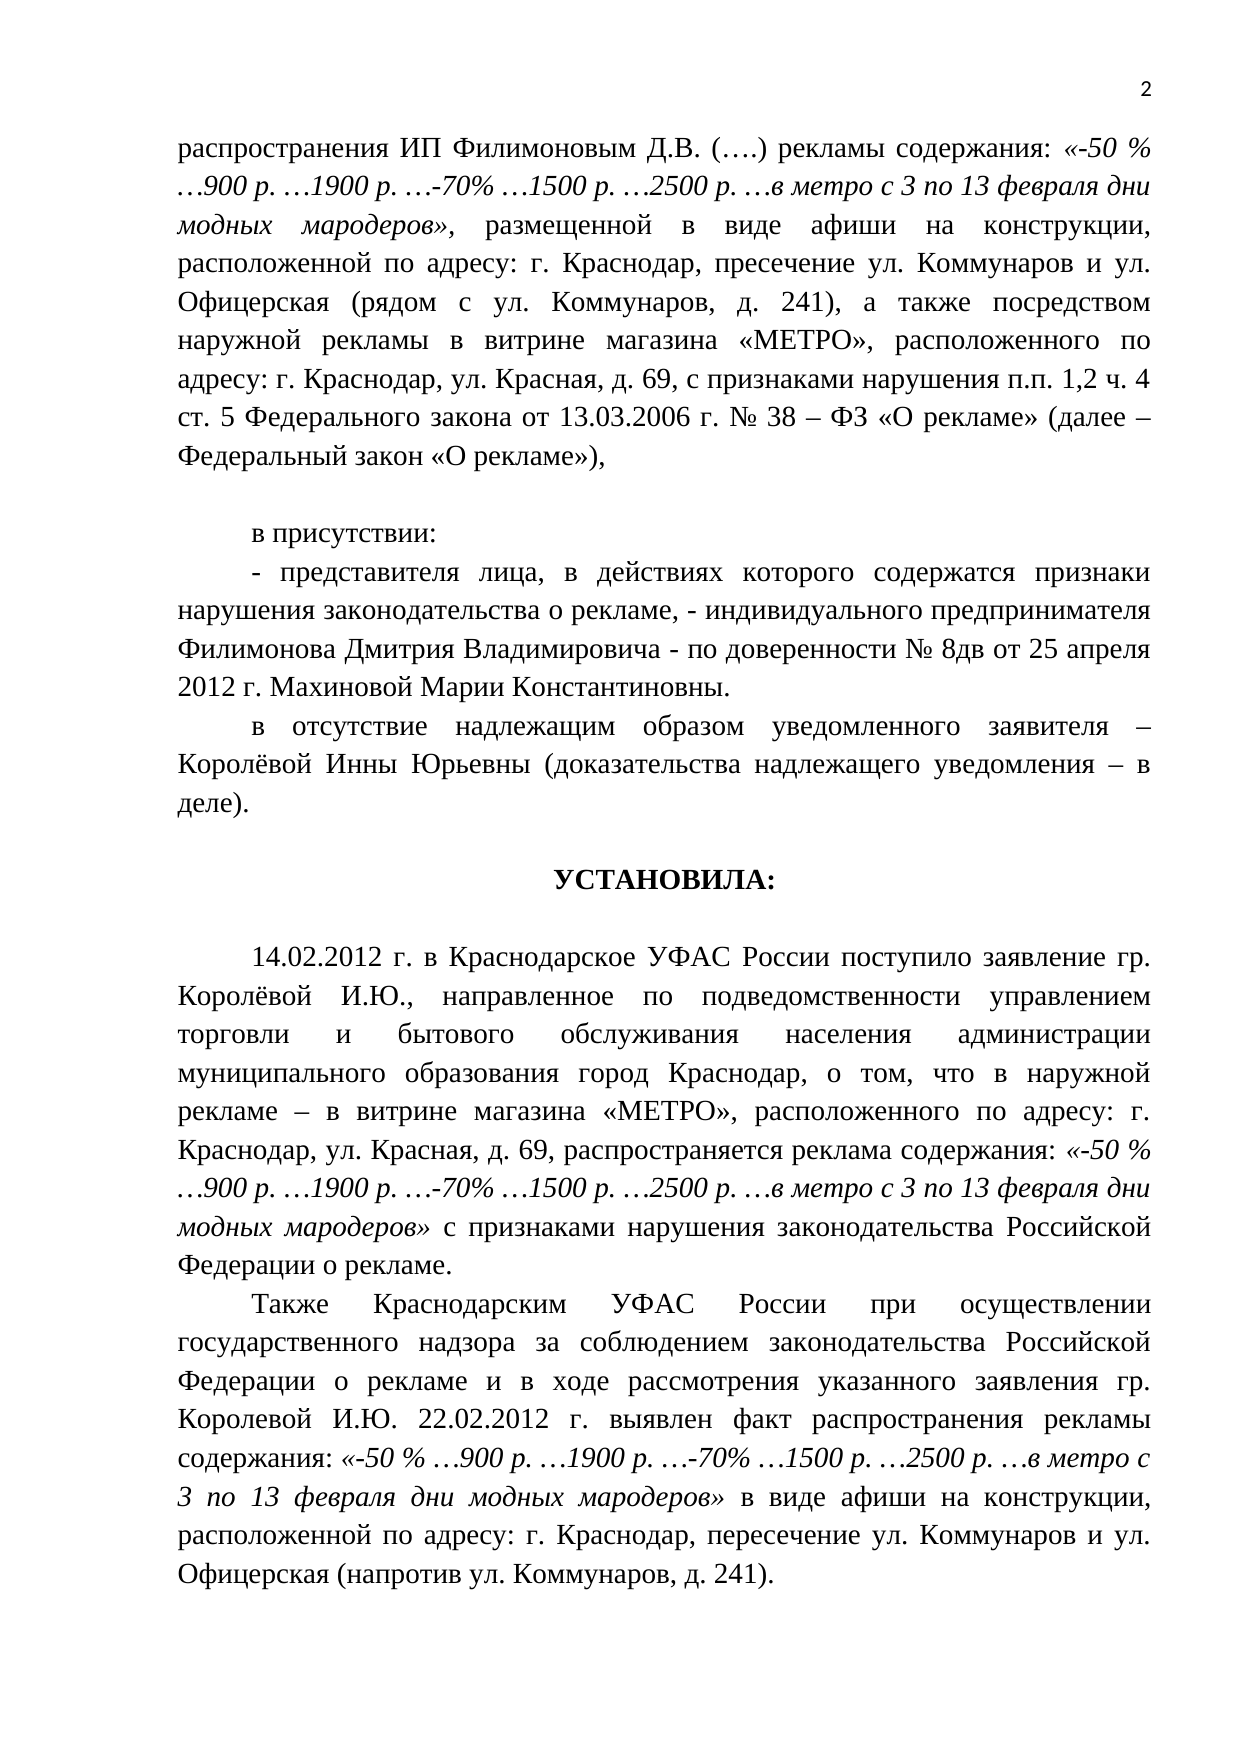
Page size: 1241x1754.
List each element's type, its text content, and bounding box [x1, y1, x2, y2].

text в присутствии: [177, 515, 1152, 549]
text Также Краснодарским УФАС России при осуществлении государственного надзора за соблюдением законодательства Российской Федерации о рекламе и в ходе рассмотрения указанного заявления гр. Королевой И.Ю. 22.02.2012 г. выявлен факт распространения рекламы содержания: «-50 % …900 р. …1900 р. …-70% …1500 р. …2500 р. …в метро с 3 по 13 февраля дни модных мародеров» в виде афиши на конструкции, расположенной по адресу: г. Краснодар, пересечение ул. Коммунаров и ул. Офицерская (напротив ул. Коммунаров, д. 241). [177, 1286, 1152, 1589]
text в отсутствие надлежащим образом уведомленного заявителя – Королёвой Инны Юрьевны (доказательства надлежащего уведомления – в деле). [177, 708, 1152, 818]
text - представителя лица, в действиях которого содержатся признаки нарушения законодательства о рекламе, - индивидуального предпринимателя Филимонова Дмитрия Владимировича - по доверенности № 8дв от 25 апреля 2012 г. Махиновой Марии Константиновны. [177, 554, 1152, 703]
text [177, 130, 1152, 472]
text 14.02.2012 г. в Краснодарское УФАС России поступило заявление гр. Королёвой И.Ю., направленное по подведомственности управлением торговли и бытового обслуживания населения администрации муниципального образования город Краснодар, о том, что в наружной рекламе – в витрине магазина «МЕТРО», расположенного по адресу: г. Краснодар, ул. Красная, д. 69, распространяется реклама содержания: «-50 % …900 р. …1900 р. …-70% …1500 р. …2500 р. …в метро с 3 по 13 февраля дни модных мародеров» с признаками нарушения законодательства Российской Федерации о рекламе. [177, 939, 1152, 1281]
text УСТАНОВИЛА: [177, 862, 1152, 896]
